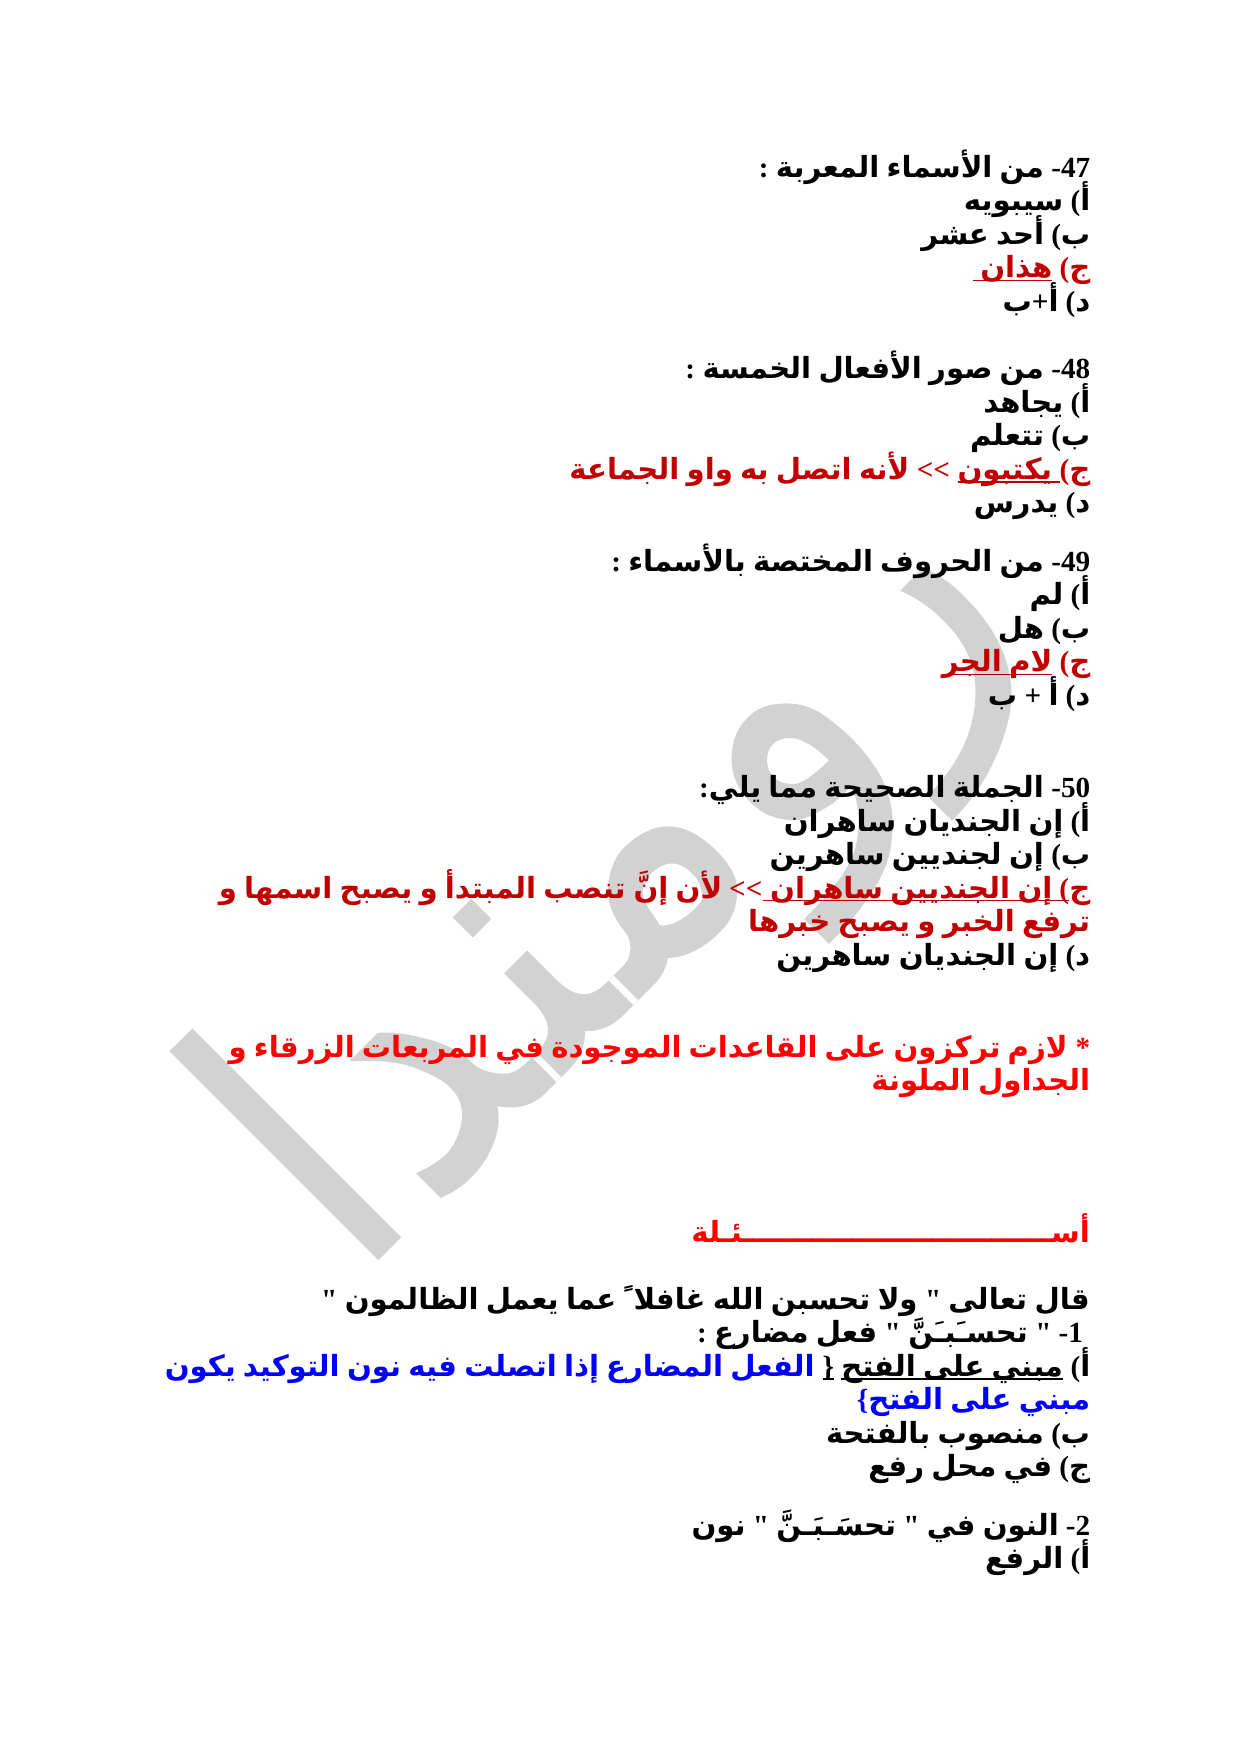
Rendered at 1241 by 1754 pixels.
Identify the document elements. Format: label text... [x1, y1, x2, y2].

text 50- الجملة الصحيحة مما يلي: أ) إن الجنديان ساهران ب) إن لجنديين ساهرين ج) إن الجنديين ساهران >> لأن إنَّ تنصب المبتدأ و يصبح اسمها و ترفع الخبر و يصبح خبرها د) إن الجنديان ساهرين [150, 770, 1090, 971]
text أســـــــــــــــــــــــــــــــئـلة [150, 1215, 1090, 1248]
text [150, 1508, 1090, 1575]
text 47- من الأسماء المعربة : أ) سيبويه ب) أحد عشر ج) هذان د) أ+ب [150, 150, 1090, 318]
text 48- من صور الأفعال الخمسة : أ) يجاهد ب) تتعلم ج) يكتبون >> لأنه اتصل به واو الجماعة د) يدرس [150, 318, 1090, 519]
text 49- من الحروف المختصة بالأسماء : أ) لم ب) هل ج) لام الجر د) أ + ب [150, 544, 1090, 712]
text قال تعالى " ولا تحسبن الله غافلا ً عما يعمل الظالمون " 1- " تحسـَبـَنَّ " فعل مضارع : أ‌) مبني على الفتح { الفعل المضارع إذا اتصلت فيه نون التوكيد يكون مبني على الفتح} ب‌) منصوب بالفتحة ج) في محل رفع [150, 1248, 1090, 1483]
text * لازم تركزون على القاعدات الموجودة في المربعات الزرقاء و الجداول الملونة [150, 996, 1090, 1097]
